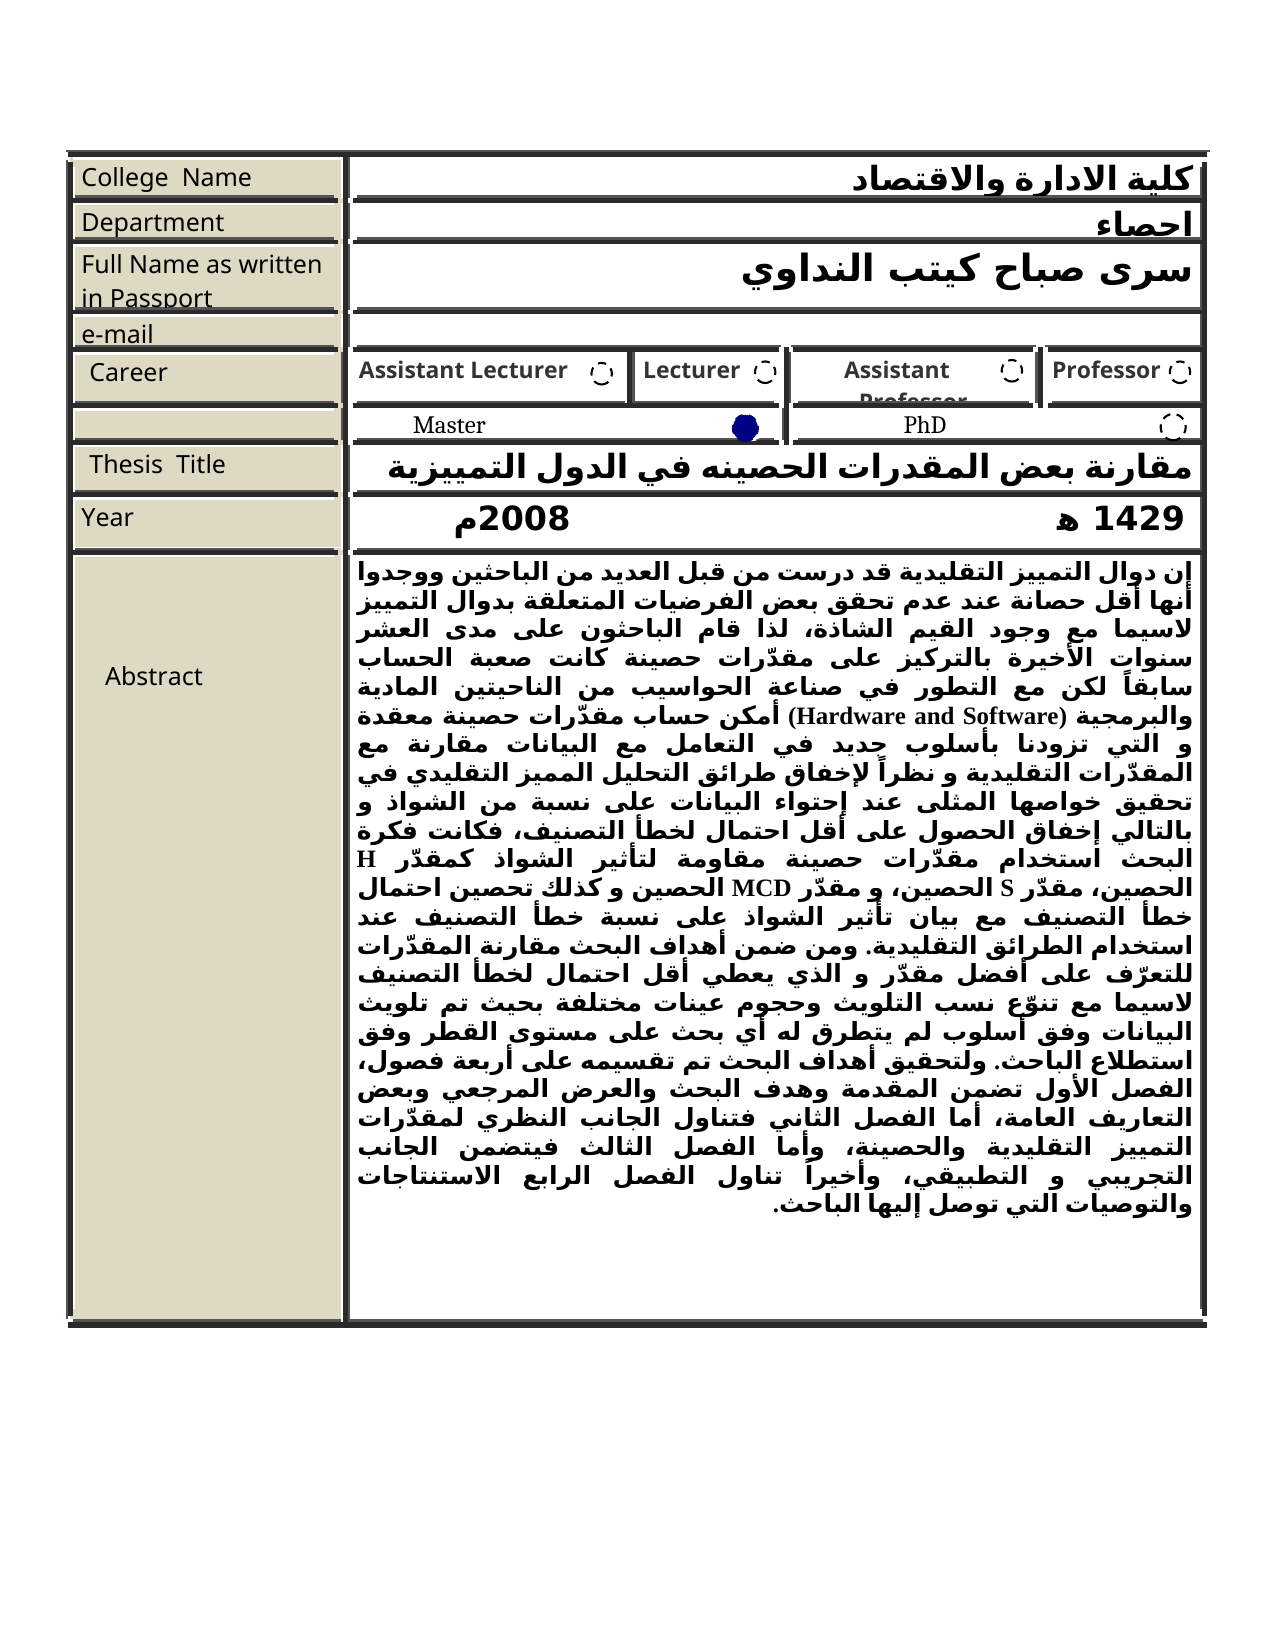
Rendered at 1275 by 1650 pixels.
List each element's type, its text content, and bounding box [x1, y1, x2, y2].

table_cell Thesis Title [75, 438, 343, 490]
table_cell احصاء [348, 195, 1200, 237]
table_cell e-mail [75, 307, 343, 345]
table_header كلية الادارة والاقتصاد [350, 157, 1205, 195]
table_cell Lecturer [635, 345, 786, 401]
table_cell Assistant Lecturer [348, 345, 625, 401]
table_cell Abstract [70, 548, 343, 1319]
table_cell Assistant Professor [786, 345, 1040, 401]
table_cell سرى صباح كيتب النداوي [348, 237, 1200, 307]
table_cell Master [348, 401, 784, 438]
table_cell مقارنة بعض المقدرات الحصينه في الدول التمييزية مع تطبيق عملي [348, 438, 1200, 490]
table_cell 1429 ﻫ 2008م [348, 490, 1200, 547]
table_cell Year [75, 490, 343, 547]
table_cell [75, 401, 343, 438]
table_cell [348, 307, 1200, 345]
table_cell إن دوال التمييز التقليدية قد درست من قبل العديد من الباحثين ووجدوا أنها أقل حصانة عند عدم تحقق بعض الفرضيات المتعلقة بدوال التمييز لاسيما مع وجود القيم الشاذة، لذا قام الباحثون على مدى العشر سنوات الأخيرة بالتركيز على مقدّرات حصينة كانت صعبة الحساب سابقاً لكن مع التطور في صناعة الحواسيب من الناحيتين المادية والبرمجية (Hardware and Software) أمكن حساب مقدّرات حصينة معقدة و التي تزودنا بأسلوب جديد في التعامل مع البيانات مقارنة مع المقدّرات التقليدية و نظراً لإخفاق طرائق التحليل المميز التقليدي في تحقيق خواصها المثلى عند إحتواء البيانات على نسبة من الشواذ و بالتالي إخفاق الحصول على أقل احتمال لخطأ التصنيف، فكانت فكرة البحث استخدام مقدّرات حصينة مقاومة لتأثير الشواذ كمقدّر H الحصين، مقدّر S الحصين، و مقدّر MCD الحصين و كذلك تحصين احتمال خطأ التصنيف مع بيان تأثير الشواذ على نسبة خطأ التصنيف عند استخدام الطرائق التقليدية. ومن ضمن أهداف البحث مقارنة المقدّرات للتعرّف على أفضل مقدّر و الذي يعطي أقل احتمال لخطأ التصنيف لاسيما مع تنوّع نسب التلويث وحجوم عينات مختلفة بحيث تم تلويث البيانات وفق أسلوب لم يتطرق له أي بحث على مستوى القطر وفق استطلاع الباحث. ولتحقيق أهداف البحث تم تقسيمه على أربعة فصول، الفصل الأول تضمن المقدمة وهدف البحث والعرض المرجعي وبعض التعاريف العامة، أما الفصل الثاني فتناول الجانب النظري لمقدّرات التمييز التقليدية والحصينة، وأما الفصل الثالث فيتضمن الجانب التجريبي و التطبيقي، وأخيراً تناول الفصل الرابع الاستنتاجات والتوصيات التي توصل إليها الباحث. [348, 548, 1205, 1319]
table_cell Full Name as written in Passport [75, 237, 343, 307]
table_cell Career [75, 345, 343, 401]
table_header College Name [70, 157, 341, 195]
table_cell Professor [1040, 345, 1200, 401]
table_cell PhD [789, 401, 1200, 438]
table_cell Department [75, 195, 343, 237]
